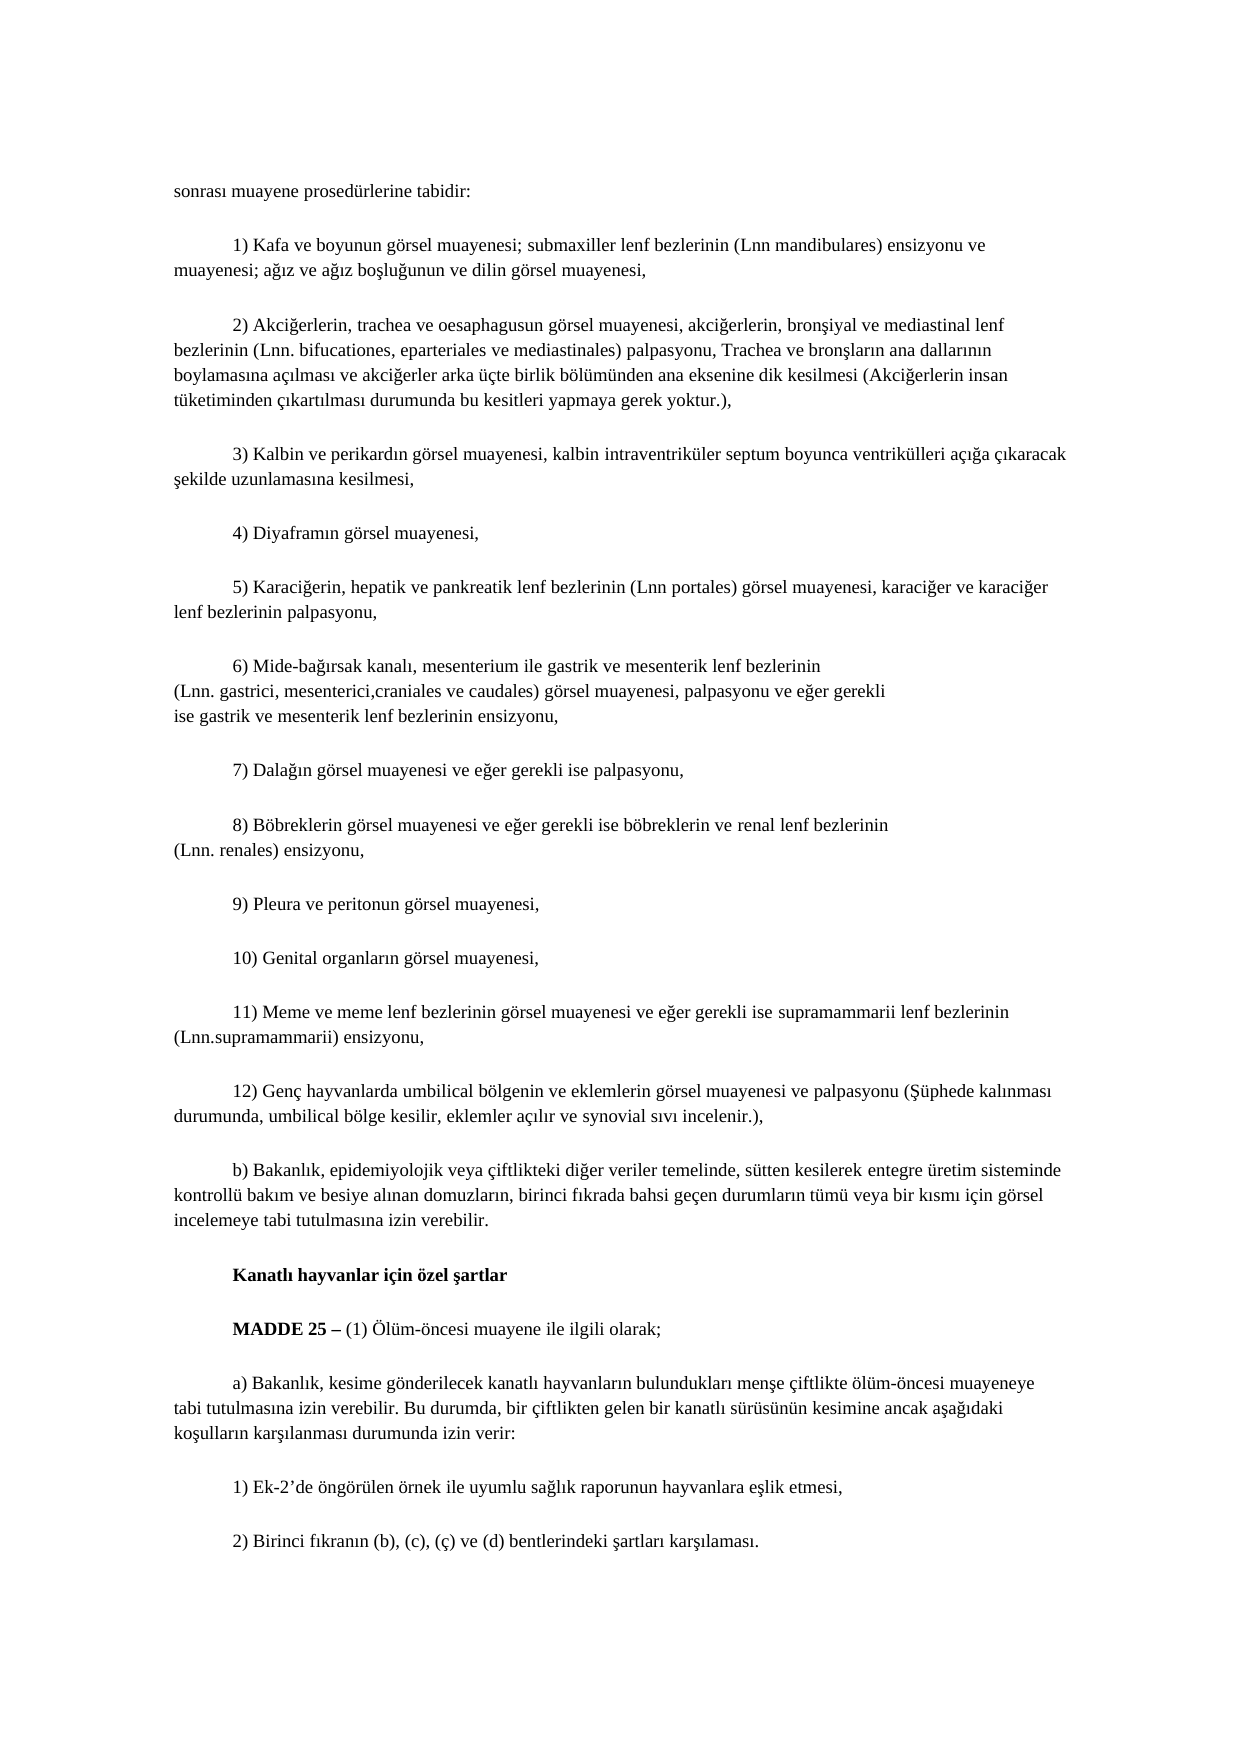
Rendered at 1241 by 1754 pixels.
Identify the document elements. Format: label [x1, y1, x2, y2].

table_header [146, 148, 1094, 1581]
